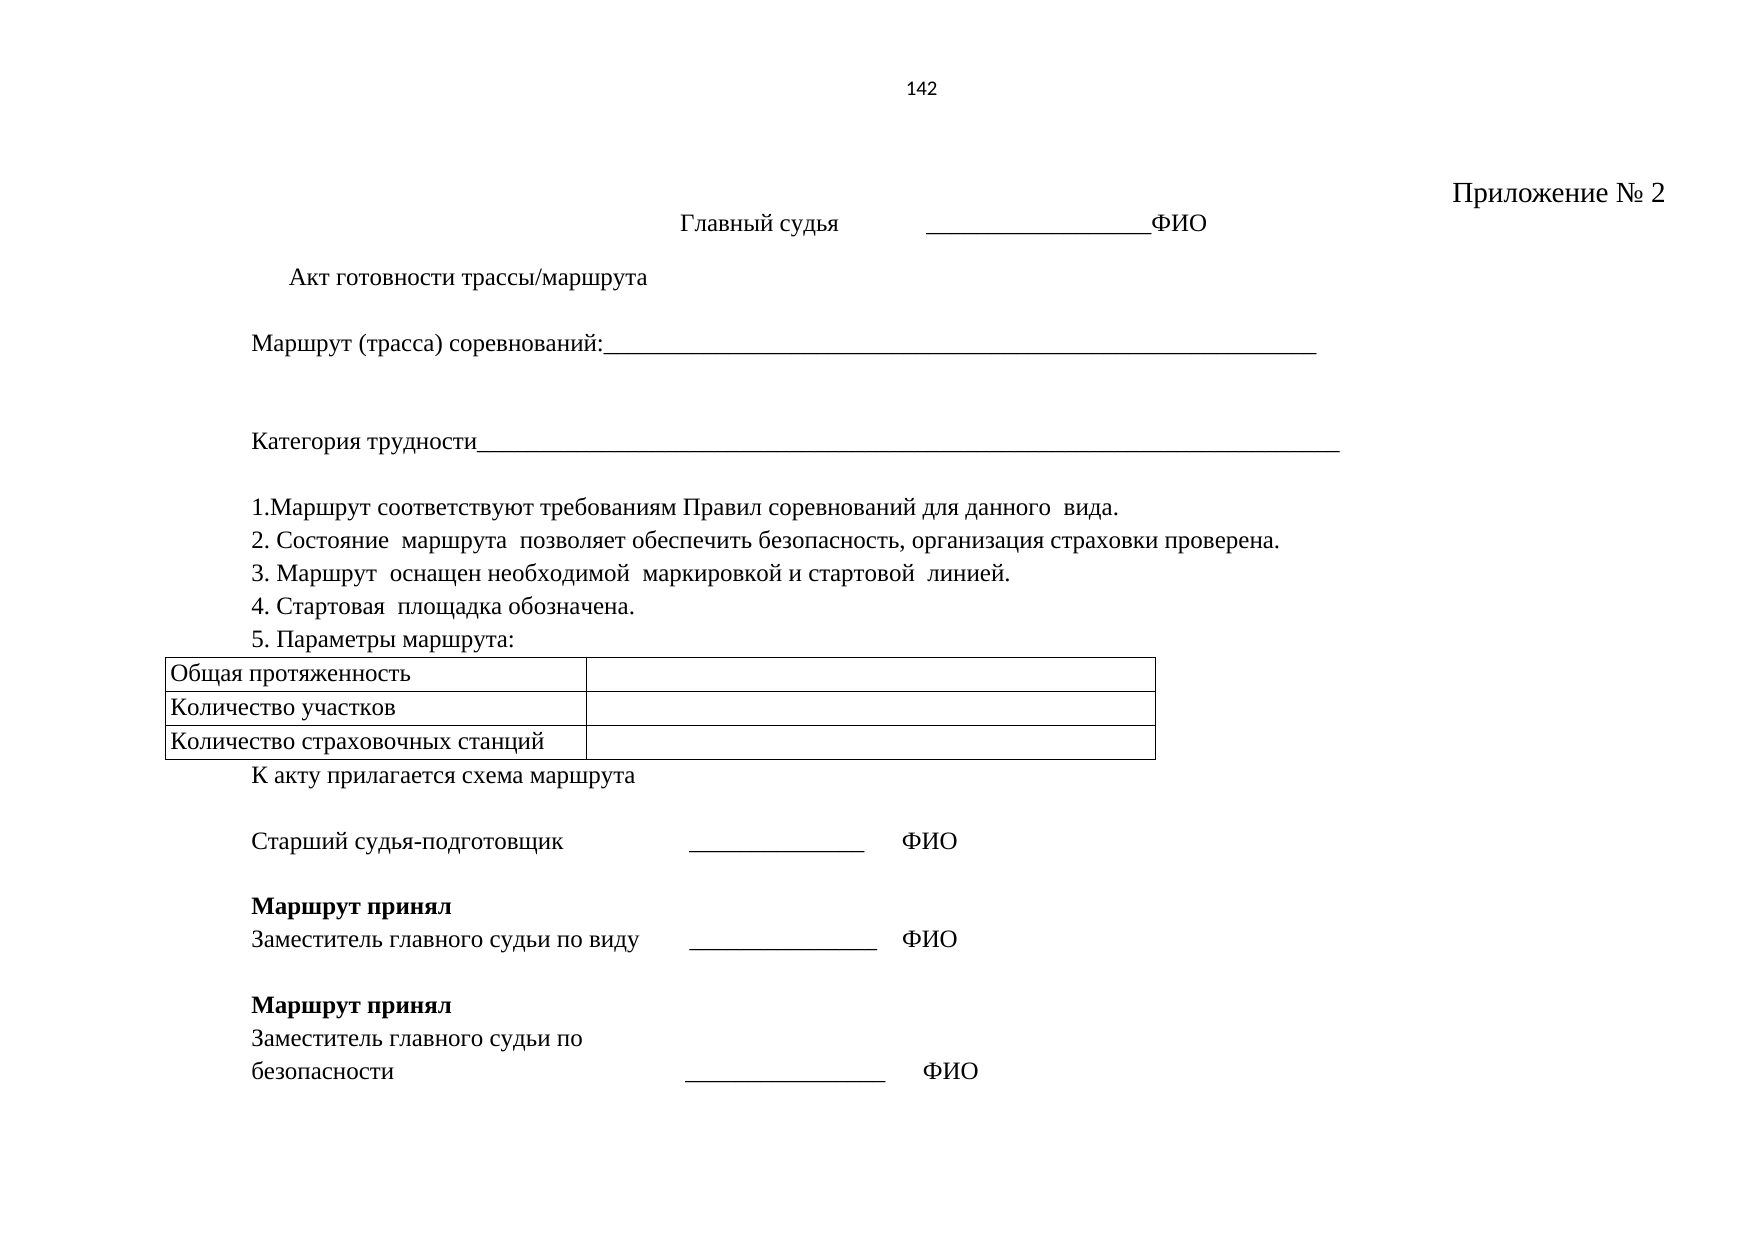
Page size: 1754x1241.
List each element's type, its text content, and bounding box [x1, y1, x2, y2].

text 3. Маршрут оснащен необходимой маркировкой и стартовой линией. [177, 558, 1665, 586]
text Заместитель главного судьи по виду _______________ ФИО [177, 924, 1665, 953]
subtitle Приложение № 2 [177, 175, 1665, 208]
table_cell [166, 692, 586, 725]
text 2. Состояние маршрута позволяет обеспечить безопасность, организация страховки проверена. [177, 525, 1665, 553]
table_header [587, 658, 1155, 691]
text 4. Стартовая площадка обозначена. [177, 591, 1665, 619]
text 1.Маршрут соответствуют требованиям Правил соревнований для данного вида. [177, 492, 1665, 520]
text Маршрут принял [177, 990, 1665, 1019]
text Маршрут принял [177, 891, 1665, 920]
text Старший судья-подготовщик ______________ ФИО [177, 826, 1665, 855]
text 5. Параметры маршрута: [177, 624, 1665, 652]
text К акту прилагается схема маршрута [177, 760, 1665, 789]
text безопасности ________________ ФИО [177, 1056, 1665, 1085]
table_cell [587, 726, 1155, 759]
text Главный судья __________________ФИО [177, 208, 1665, 237]
text Заместитель главного судьи по [177, 1023, 1665, 1052]
text Категория трудности_____________________________________________________________________ [177, 426, 1665, 455]
text Маршрут (трасса) соревнований:_________________________________________________________ [177, 328, 1665, 357]
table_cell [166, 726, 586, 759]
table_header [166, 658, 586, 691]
text Акт готовности трассы/маршрута [177, 262, 1665, 291]
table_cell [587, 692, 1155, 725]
